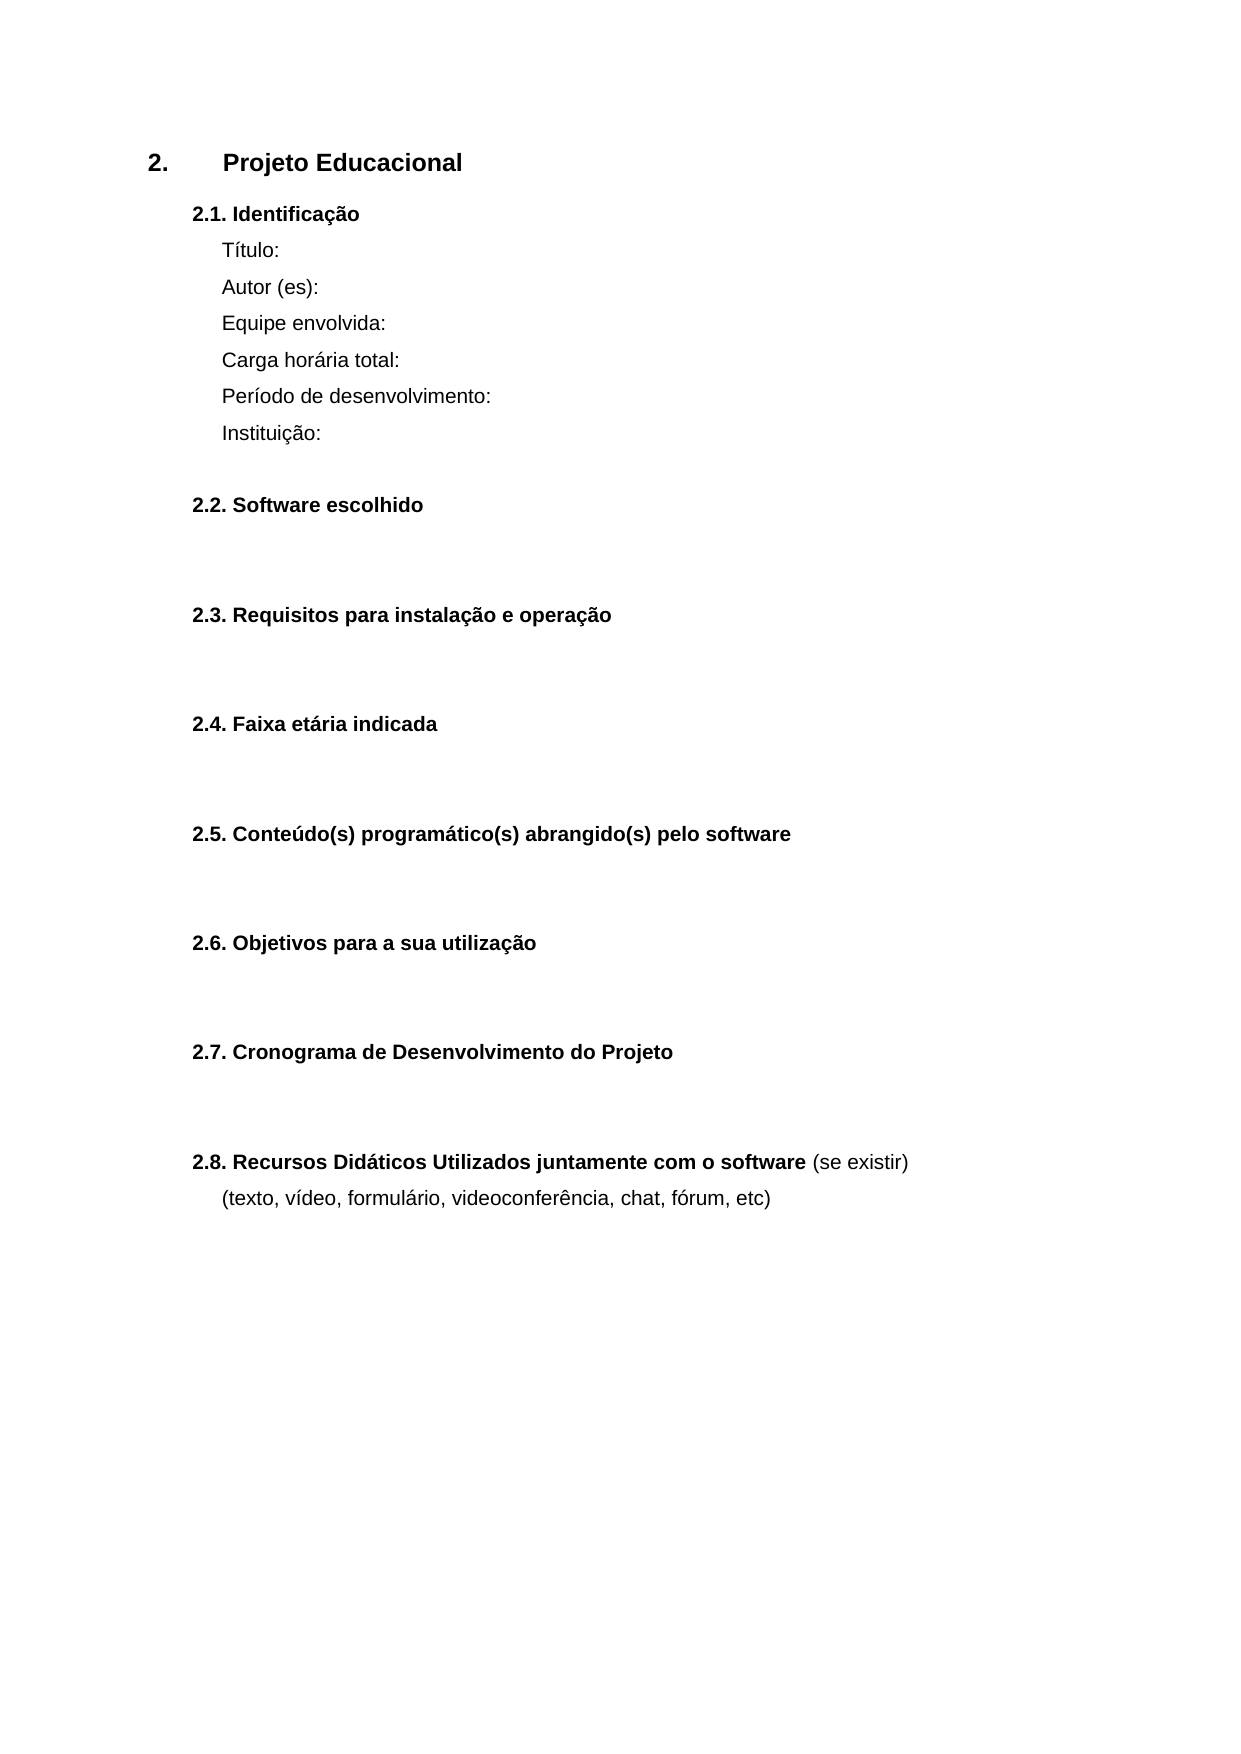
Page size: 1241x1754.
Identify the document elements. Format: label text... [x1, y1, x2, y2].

text 2.7. Cronograma de Desenvolvimento do Projeto [192, 1040, 1092, 1064]
text 2.6. Objetivos para a sua utilização [192, 931, 1092, 955]
text Período de desenvolvimento: [222, 384, 1092, 408]
text 2.2. Software escolhido [192, 493, 1092, 517]
text 2.5. Conteúdo(s) programático(s) abrangido(s) pelo software [192, 821, 1092, 845]
text 2.8. Recursos Didáticos Utilizados juntamente com o software (se existir) [192, 1149, 1092, 1173]
text Título: [222, 238, 1092, 262]
text Carga horária total: [222, 347, 1092, 371]
text Autor (es): [222, 274, 1092, 298]
text 2.4. Faixa etária indicada [192, 712, 1092, 736]
list Projeto Educacional [148, 148, 1092, 176]
text (texto, vídeo, formulário, videoconferência, chat, fórum, etc) [222, 1186, 1092, 1210]
text 2.3. Requisitos para instalação e operação [192, 603, 1092, 627]
text Equipe envolvida: [222, 311, 1092, 335]
text Instituição: [222, 420, 1092, 444]
text 2.1. Identificação [192, 202, 1092, 226]
